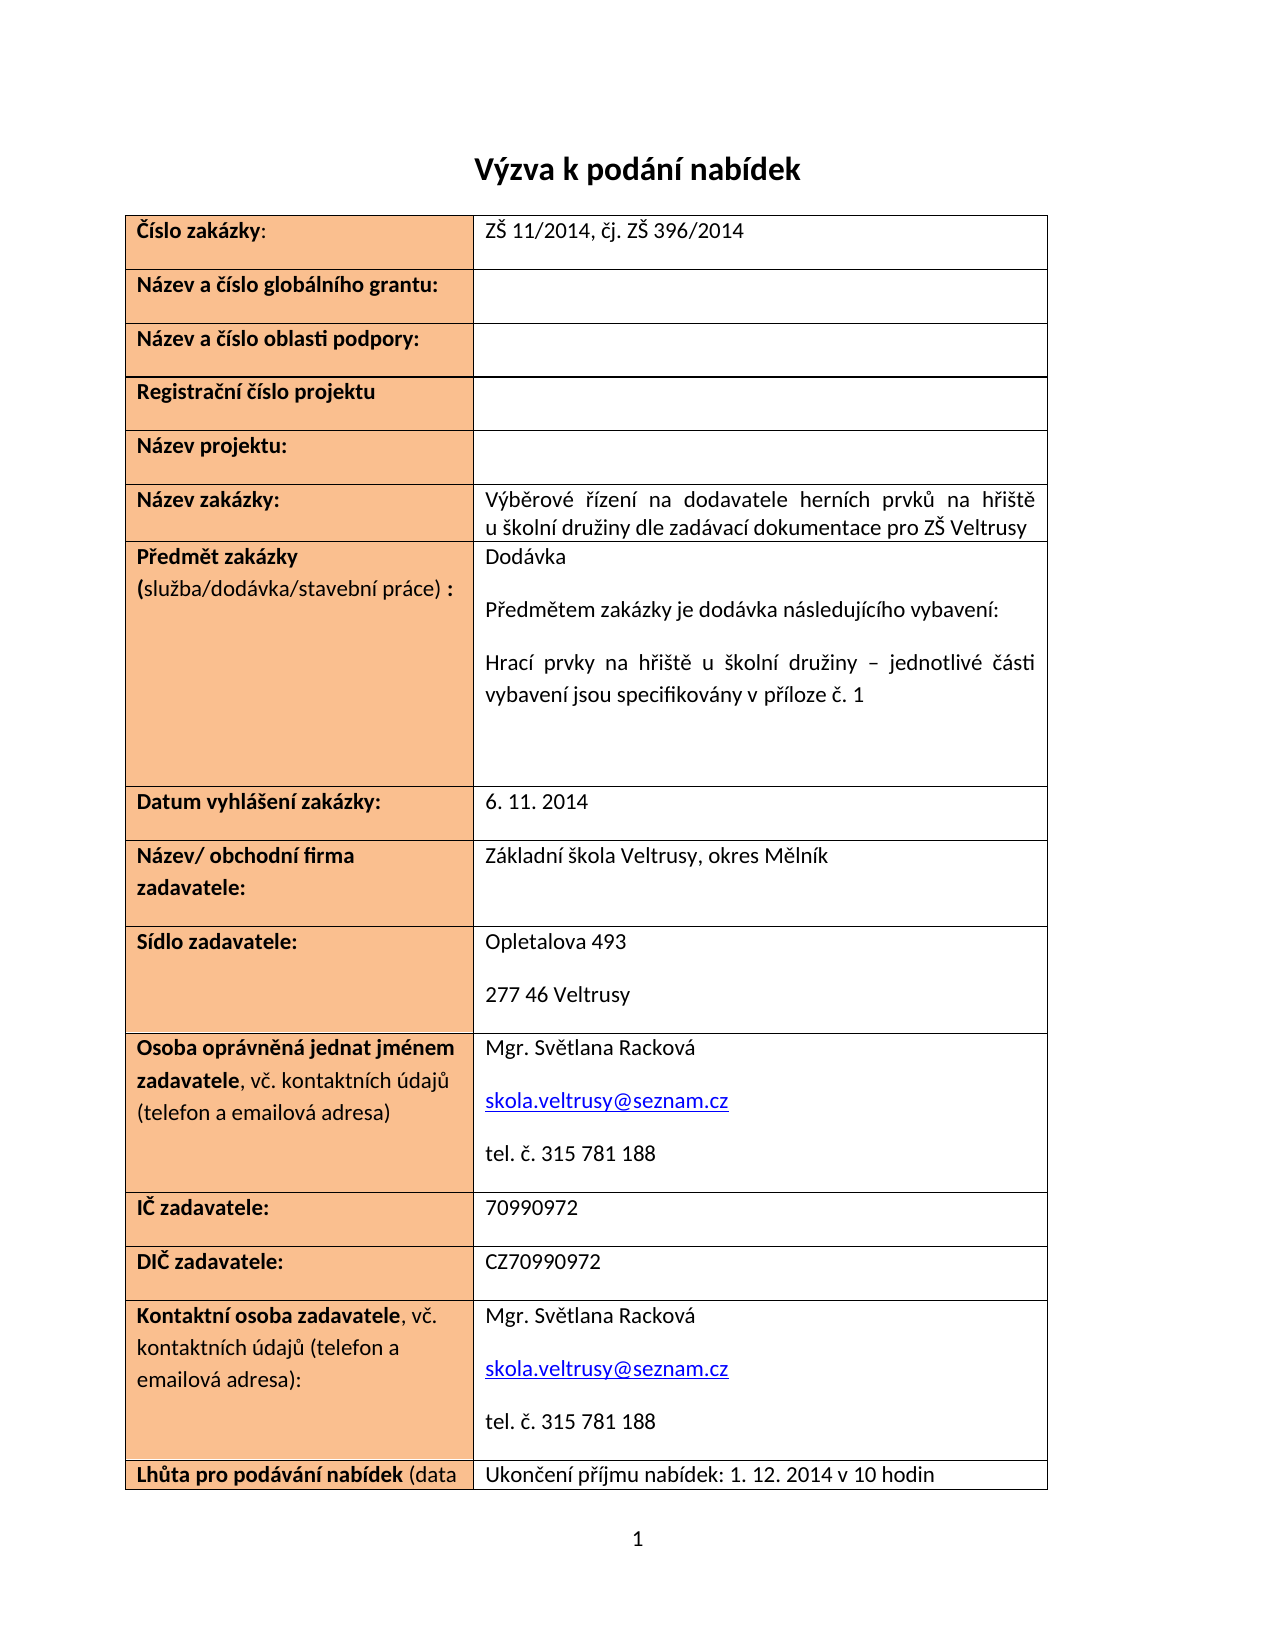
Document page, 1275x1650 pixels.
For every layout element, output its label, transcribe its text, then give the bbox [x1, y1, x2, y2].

table_cell Sídlo zadavatele: [126, 927, 473, 1032]
table_cell [474, 378, 1047, 430]
table_cell [474, 324, 1047, 376]
table_cell [474, 431, 1047, 484]
table_cell Dodávka Předmětem zakázky je dodávka následujícího vybavení: Hrací prvky na hřiště u školní družiny – jednotlivé části vybavení jsou specifikovány v příloze č. 1 [474, 542, 1047, 786]
table_cell DIČ zadavatele: [126, 1247, 473, 1300]
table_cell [474, 1461, 1047, 1489]
table_cell 70990972 [474, 1193, 1047, 1246]
table_cell CZ70990972 [474, 1247, 1047, 1300]
table_cell Název a číslo globálního grantu: [126, 270, 473, 323]
table_cell Opletalova 493 277 46 Veltrusy [474, 927, 1047, 1032]
table_cell Název projektu: [126, 431, 473, 484]
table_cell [126, 1461, 473, 1489]
table_cell Název/ obchodní firma zadavatele: [126, 841, 473, 926]
table_cell Výběrové řízení na dodavatele herních prvků na hřiště u školní družiny dle zadávací dokumentace pro ZŠ Veltrusy [474, 485, 1047, 541]
table_cell IČ zadavatele: [126, 1193, 473, 1246]
table_cell [474, 270, 1047, 323]
text Výzva k podání nabídek [148, 148, 1127, 188]
table_cell Kontaktní osoba zadavatele, vč. kontaktních údajů (telefon a emailová adresa): [126, 1301, 473, 1459]
table_cell Základní škola Veltrusy, okres Mělník [474, 841, 1047, 926]
table_cell 6. 11. 2014 [474, 787, 1047, 840]
table_cell Registrační číslo projektu [126, 378, 473, 430]
table_cell Mgr. Světlana Racková skola.veltrusy@seznam.cz tel. č. 315 781 188 [474, 1301, 1047, 1459]
table_cell Název a číslo oblasti podpory: [126, 324, 473, 376]
table_cell Předmět zakázky (služba/dodávka/stavební práce) : [126, 542, 473, 786]
table_cell Osoba oprávněná jednat jménem zadavatele, vč. kontaktních údajů (telefon a emailová adresa) [126, 1034, 473, 1192]
table_cell Mgr. Světlana Racková skola.veltrusy@seznam.cz tel. č. 315 781 188 [474, 1034, 1047, 1192]
table_header Číslo zakázky: [126, 216, 473, 269]
table_cell Datum vyhlášení zakázky: [126, 787, 473, 840]
table_cell Název zakázky: [126, 485, 473, 541]
table_header ZŠ 11/2014, čj. ZŠ 396/2014 [474, 216, 1047, 269]
